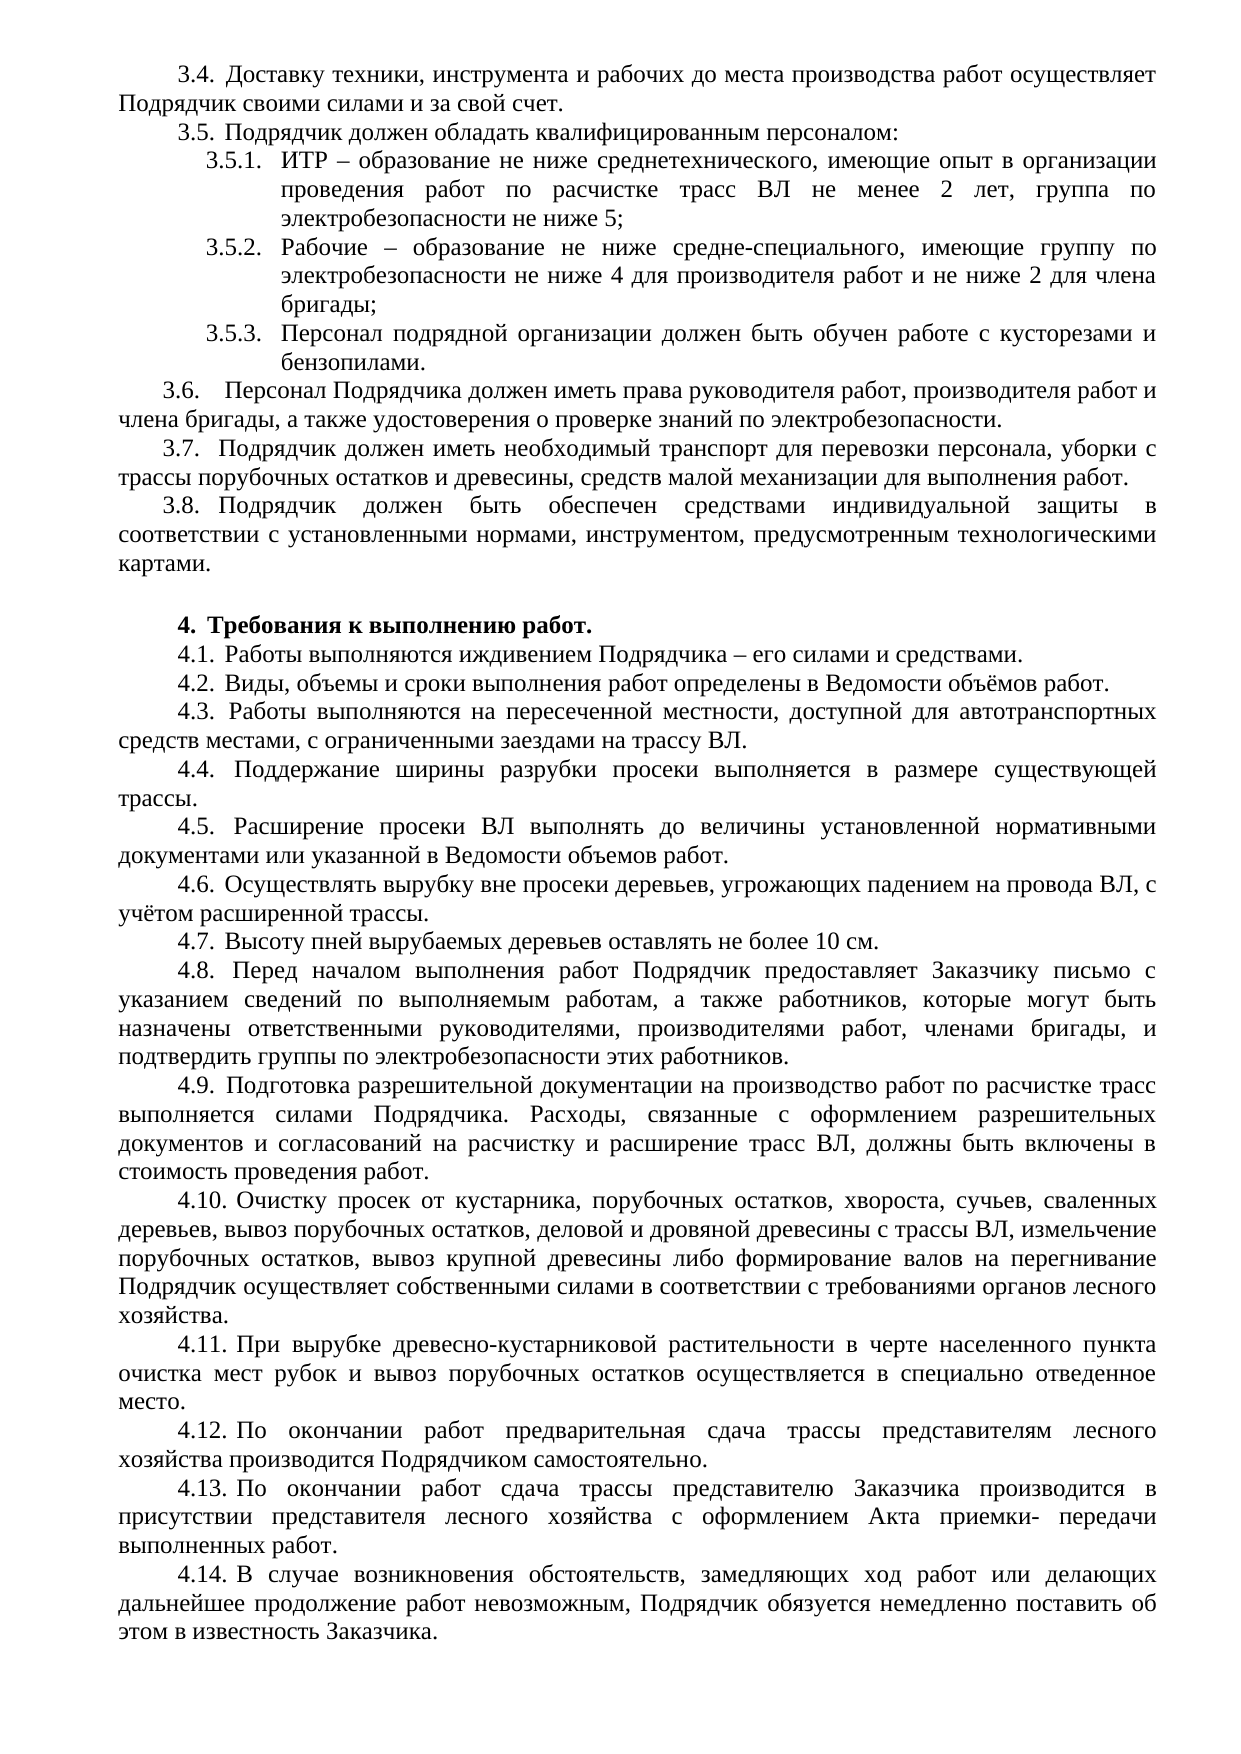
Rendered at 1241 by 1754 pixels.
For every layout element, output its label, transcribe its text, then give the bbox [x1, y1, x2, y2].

list По окончании работ предварительная сдача трассы представителям лесного хозяйства производится Подрядчиком самостоятельно. [118, 1415, 1157, 1473]
list Персонал подрядной организации должен быть обучен работе с кусторезами и бензопилами. [206, 318, 1157, 375]
list Виды, объемы и сроки выполнения работ определены в Ведомости объёмов работ. [118, 668, 1157, 696]
list Расширение просеки ВЛ выполнять до величины установленной нормативными документами или указанной в Ведомости объемов работ. [118, 811, 1157, 869]
list Рабочие – образование не ниже средне-специального, имеющие группу по электробезопасности не ниже 4 для производителя работ и не ниже 2 для члена бригады; [206, 232, 1157, 318]
list Требования к выполнению работ. [118, 610, 1157, 639]
list В случае возникновения обстоятельств, замедляющих ход работ или делающих дальнейшее продолжение работ невозможным, Подрядчик обязуется немедленно поставить об этом в известность Заказчика. [118, 1559, 1157, 1645]
list Подготовка разрешительной документации на производство работ по расчистке трасс выполняется силами Подрядчика. Расходы, связанные с оформлением разрешительных документов и согласований на расчистку и расширение трасс ВЛ, должны быть включены в стоимость проведения работ. [118, 1070, 1157, 1185]
list ИТР – образование не ниже среднетехнического, имеющие опыт в организации проведения работ по расчистке трасс ВЛ не менее 2 лет, группа по электробезопасности не ниже 5; [206, 145, 1157, 232]
list Подрядчик должен иметь необходимый транспорт для перевозки персонала, уборки с трассы порубочных остатков и древесины, средств малой механизации для выполнения работ. [118, 433, 1157, 490]
list Работы выполняются на пересеченной местности, доступной для автотранспортных средств местами, с ограниченными заездами на трассу ВЛ. [118, 696, 1157, 754]
list Доставку техники, инструмента и рабочих до места производства работ осуществляет Подрядчик своими силами и за свой счет. [118, 59, 1157, 117]
list Осуществлять вырубку вне просеки деревьев, угрожающих падением на провода ВЛ, с учётом расширенной трассы. [118, 869, 1157, 926]
list Перед началом выполнения работ Подрядчик предоставляет Заказчику письмо с указанием сведений по выполняемым работам, а также работников, которые могут быть назначены ответственными руководителями, производителями работ, членами бригады, и подтвердить группы по электробезопасности этих работников. [118, 955, 1157, 1070]
list Персонал Подрядчика должен иметь права руководителя работ, производителя работ и члена бригады, а также удостоверения о проверке знаний по электробезопасности. [118, 375, 1157, 433]
list По окончании работ сдача трассы представителю Заказчика производится в присутствии представителя лесного хозяйства с оформлением Акта приемки- передачи выполненных работ. [118, 1473, 1157, 1559]
list Подрядчик должен быть обеспечен средствами индивидуальной защиты в соответствии с установленными нормами, инструментом, предусмотренным технологическими картами. [118, 490, 1157, 577]
list При вырубке древесно-кустарниковой растительности в черте населенного пункта очистка мест рубок и вывоз порубочных остатков осуществляется в специально отведенное место. [118, 1329, 1157, 1415]
list Поддержание ширины разрубки просеки выполняется в размере существующей трассы. [118, 754, 1157, 811]
list Очистку просек от кустарника, порубочных остатков, хвороста, сучьев, сваленных деревьев, вывоз порубочных остатков, деловой и дровяной древесины с трассы ВЛ, измельчение порубочных остатков, вывоз крупной древесины либо формирование валов на перегнивание Подрядчик осуществляет собственными силами в соответствии с требованиями органов лесного хозяйства. [118, 1185, 1157, 1329]
list Подрядчик должен обладать квалифицированным персоналом: [118, 117, 1157, 145]
list Высоту пней вырубаемых деревьев оставлять не более 10 см. [118, 926, 1157, 955]
list Работы выполняются иждивением Подрядчика – его силами и средствами. [118, 639, 1157, 668]
